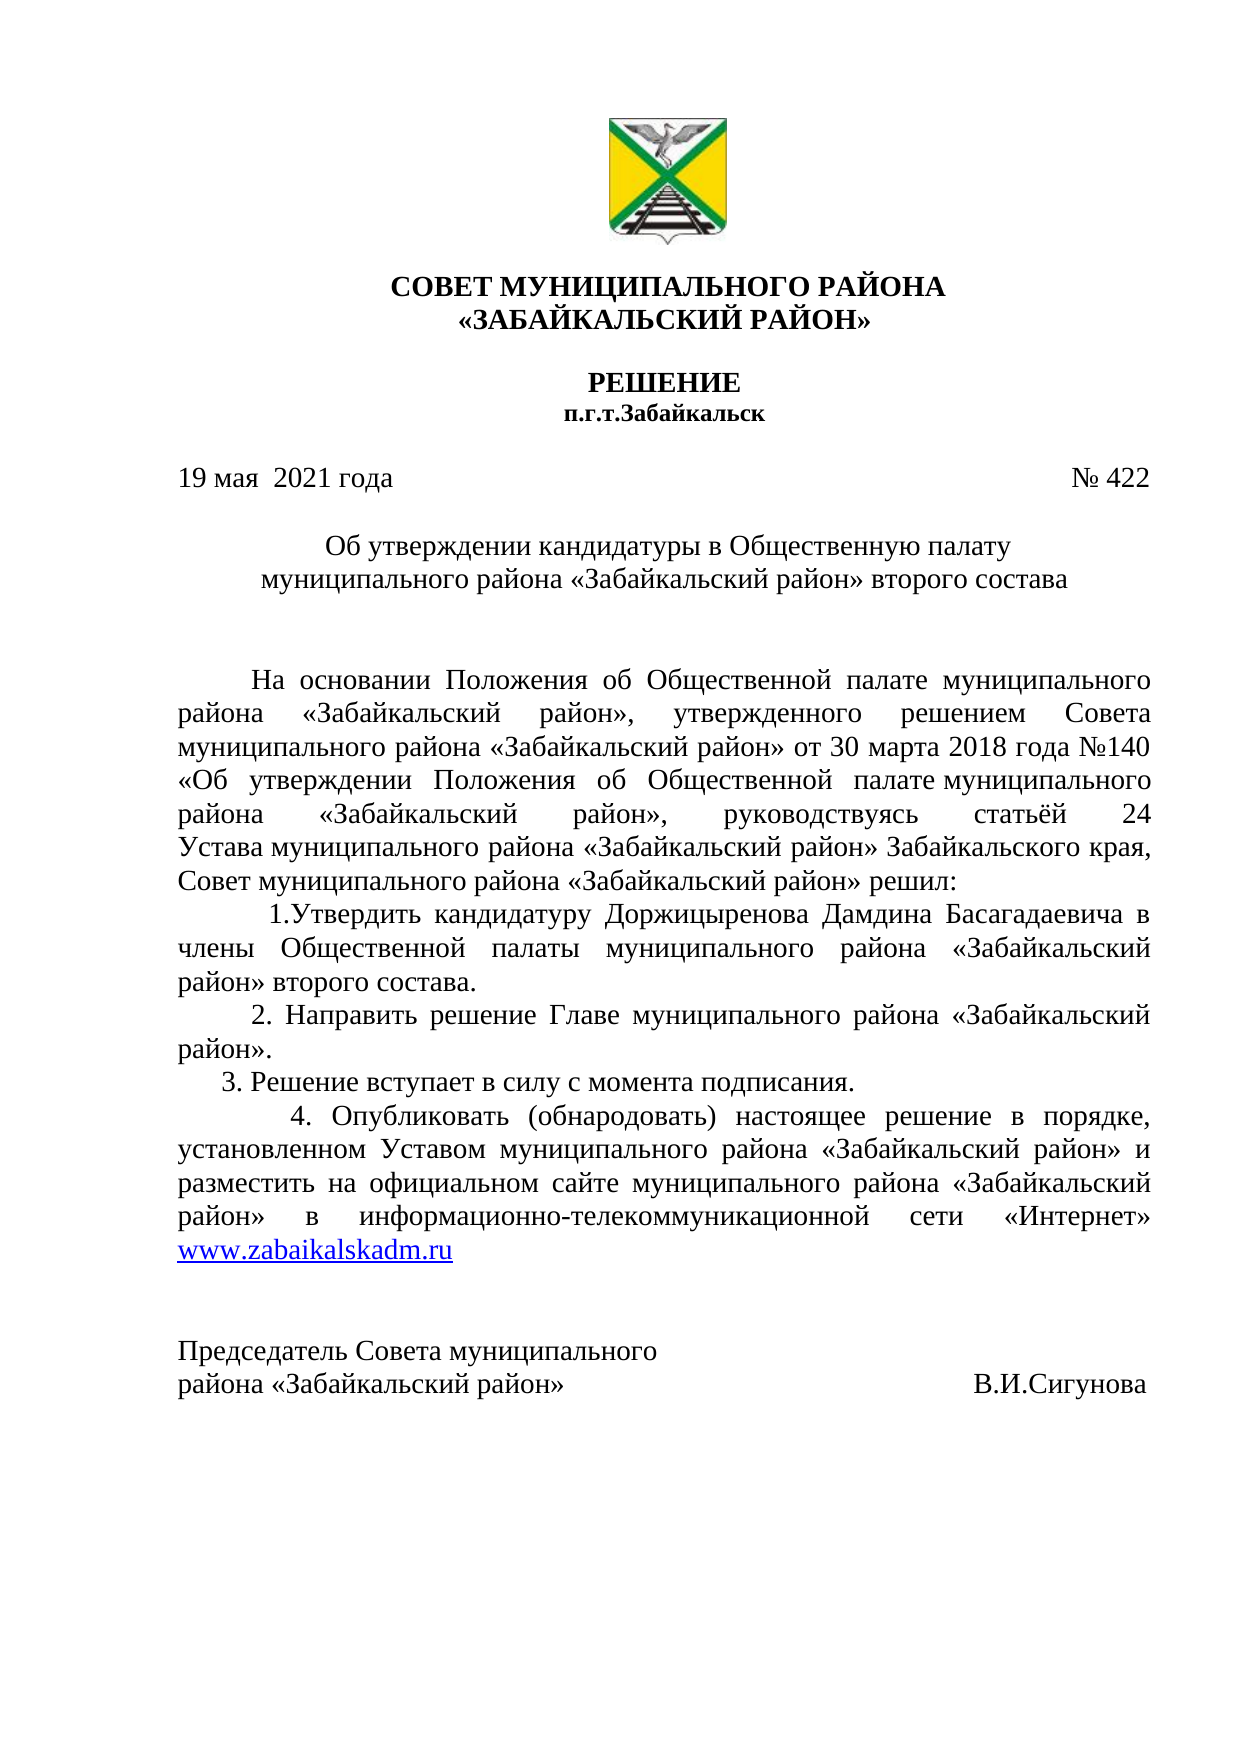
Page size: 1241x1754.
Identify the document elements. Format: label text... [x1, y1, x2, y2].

text района «Забайкальский район» В.И.Сигунова [177, 1366, 1152, 1400]
title муниципального района «Забайкальский район» второго состава [177, 561, 1152, 595]
title РЕШЕНИЕ [177, 365, 1152, 398]
text 2. Направить решение Главе муниципального района «Забайкальский район». [177, 997, 1152, 1064]
title 19 мая 2021 года № 422 [177, 461, 1152, 494]
title СОВЕТ МУНИЦИПАЛЬНОГО РАЙОНА «ЗАБАЙКАЛЬСКИЙ РАЙОН» [177, 269, 1152, 336]
text 3. Решение вступает в силу с момента подписания. [177, 1064, 1152, 1098]
text Председатель Совета муниципального [177, 1333, 1152, 1366]
title п.г.т.Забайкальск [177, 398, 1152, 427]
text 1.Утвердить кандидатуру Доржицыренова Дамдина Басагадаевича в члены Общественной палаты муниципального района «Забайкальский район» второго состава. [177, 897, 1152, 997]
text На основании Положения об Общественной палате муниципального района «Забайкальский район», утвержденного решением Совета муниципального района «Забайкальский район» от 30 марта 2018 года №140 «Об утверждении Положения об Общественной палате муниципального района «Забайкальский район», руководствуясь статьёй 24 Устава муниципального района «Забайкальский район» Забайкальского края, Совет муниципального района «Забайкальский район» решил: [177, 662, 1152, 897]
list 4. Опубликовать (обнародовать) настоящее решение в порядке, установленном Уставом муниципального района «Забайкальский район» и разместить на официальном сайте муниципального района «Забайкальский район» в информационно-телекоммуникационной сети «Интернет» www.zabaikalskadm.ru [177, 1098, 1152, 1266]
picture [609, 118, 727, 245]
title Об утверждении кандидатуры в Общественную палату [177, 528, 1152, 561]
